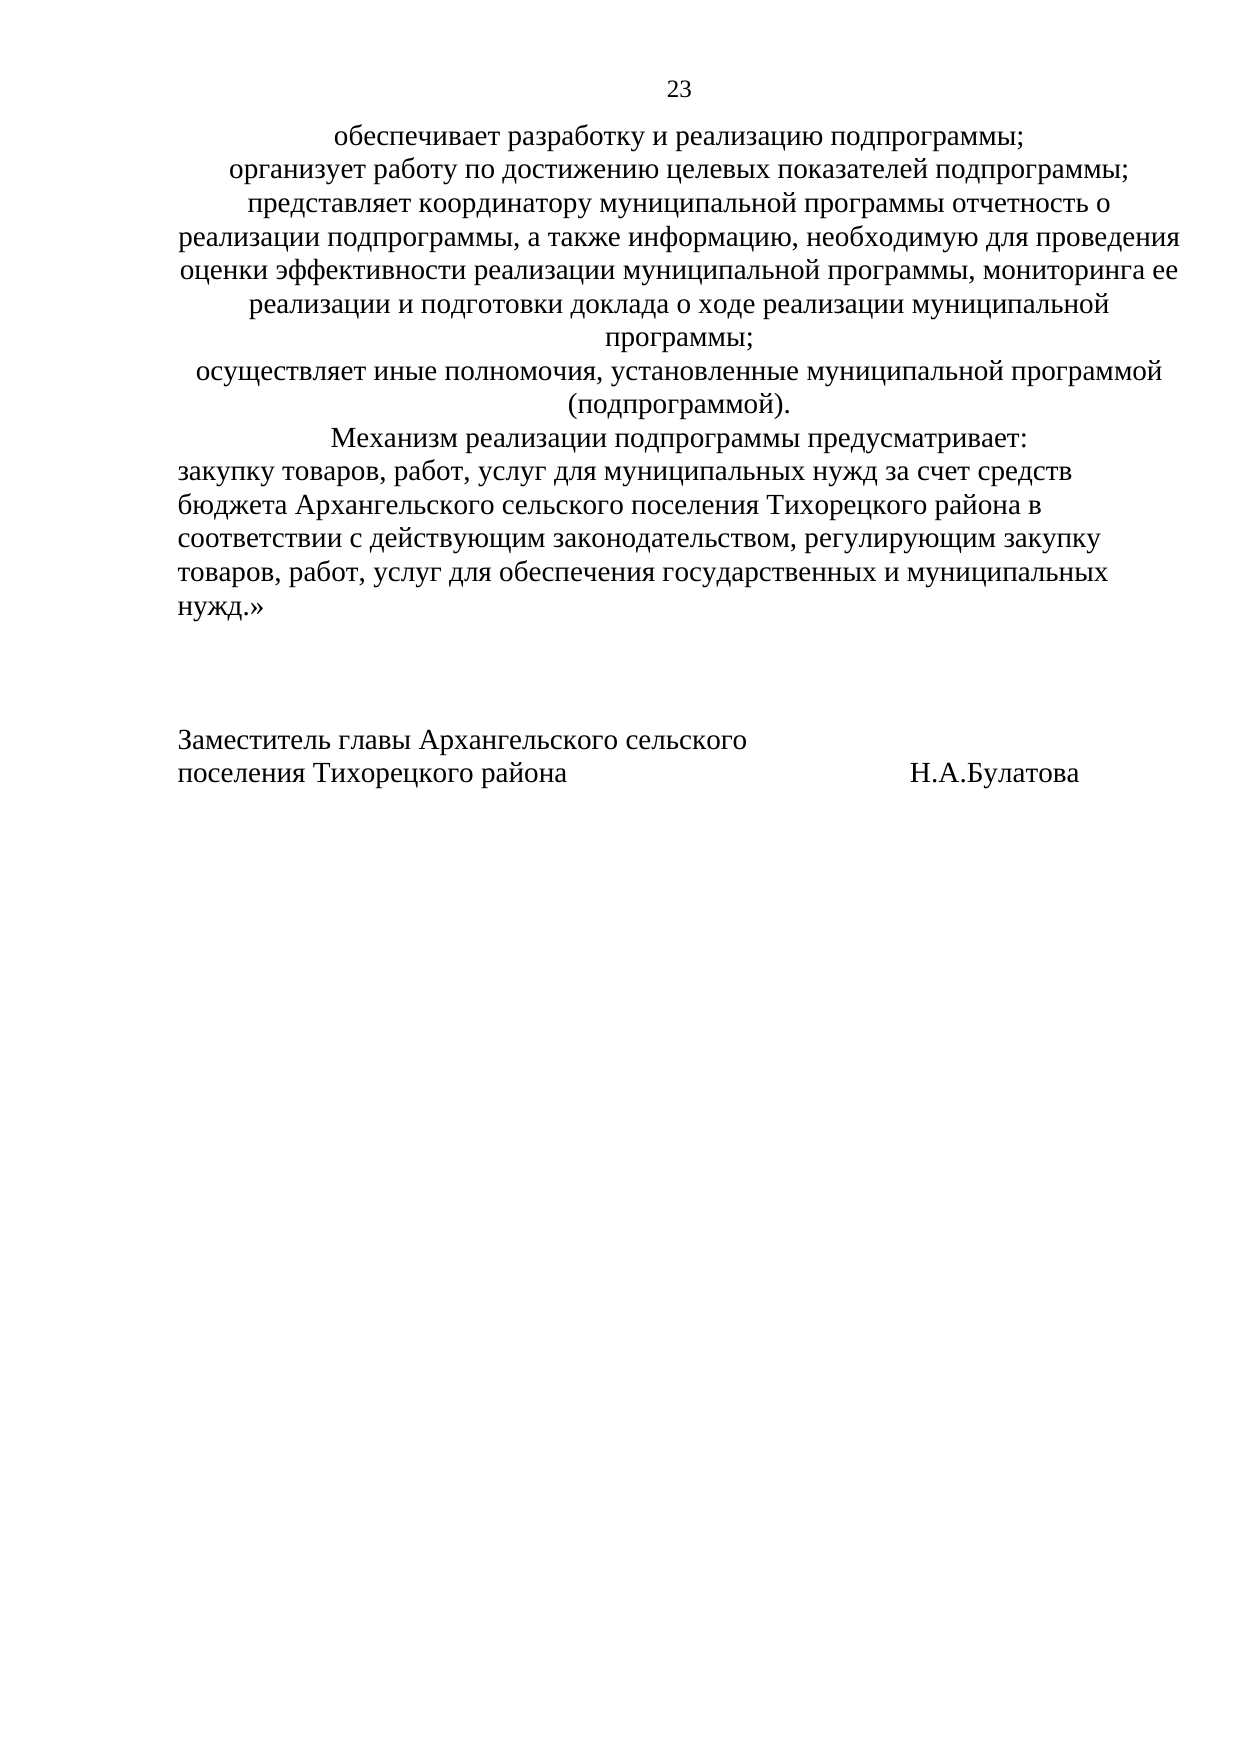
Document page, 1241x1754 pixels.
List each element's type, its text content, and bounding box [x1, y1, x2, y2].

title закупку товаров, работ, услуг для муниципальных нужд за счет средств бюджета Архангельского сельского поселения Тихорецкого района в соответствии с действующим законодательством, регулирующим закупку товаров, работ, услуг для обеспечения государственных и муниципальных нужд.» [177, 453, 1181, 621]
title представляет координатору муниципальной программы отчетность о реализации подпрограммы, а также информацию, необходимую для проведения оценки эффективности реализации муниципальной программы, мониторинга ее реализации и подготовки доклада о ходе реализации муниципальной программы; [177, 185, 1181, 353]
title организует работу по достижению целевых показателей подпрограммы; [177, 152, 1181, 185]
title обеспечивает разработку и реализацию подпрограммы; [177, 118, 1181, 152]
title Заместитель главы Архангельского сельского [177, 722, 1181, 755]
title поселения Тихорецкого района Н.А.Булатова [177, 755, 1181, 789]
title осуществляет иные полномочия, установленные муниципальной программой (подпрограммой). [177, 353, 1181, 420]
title Механизм реализации подпрограммы предусматривает: [177, 420, 1181, 453]
